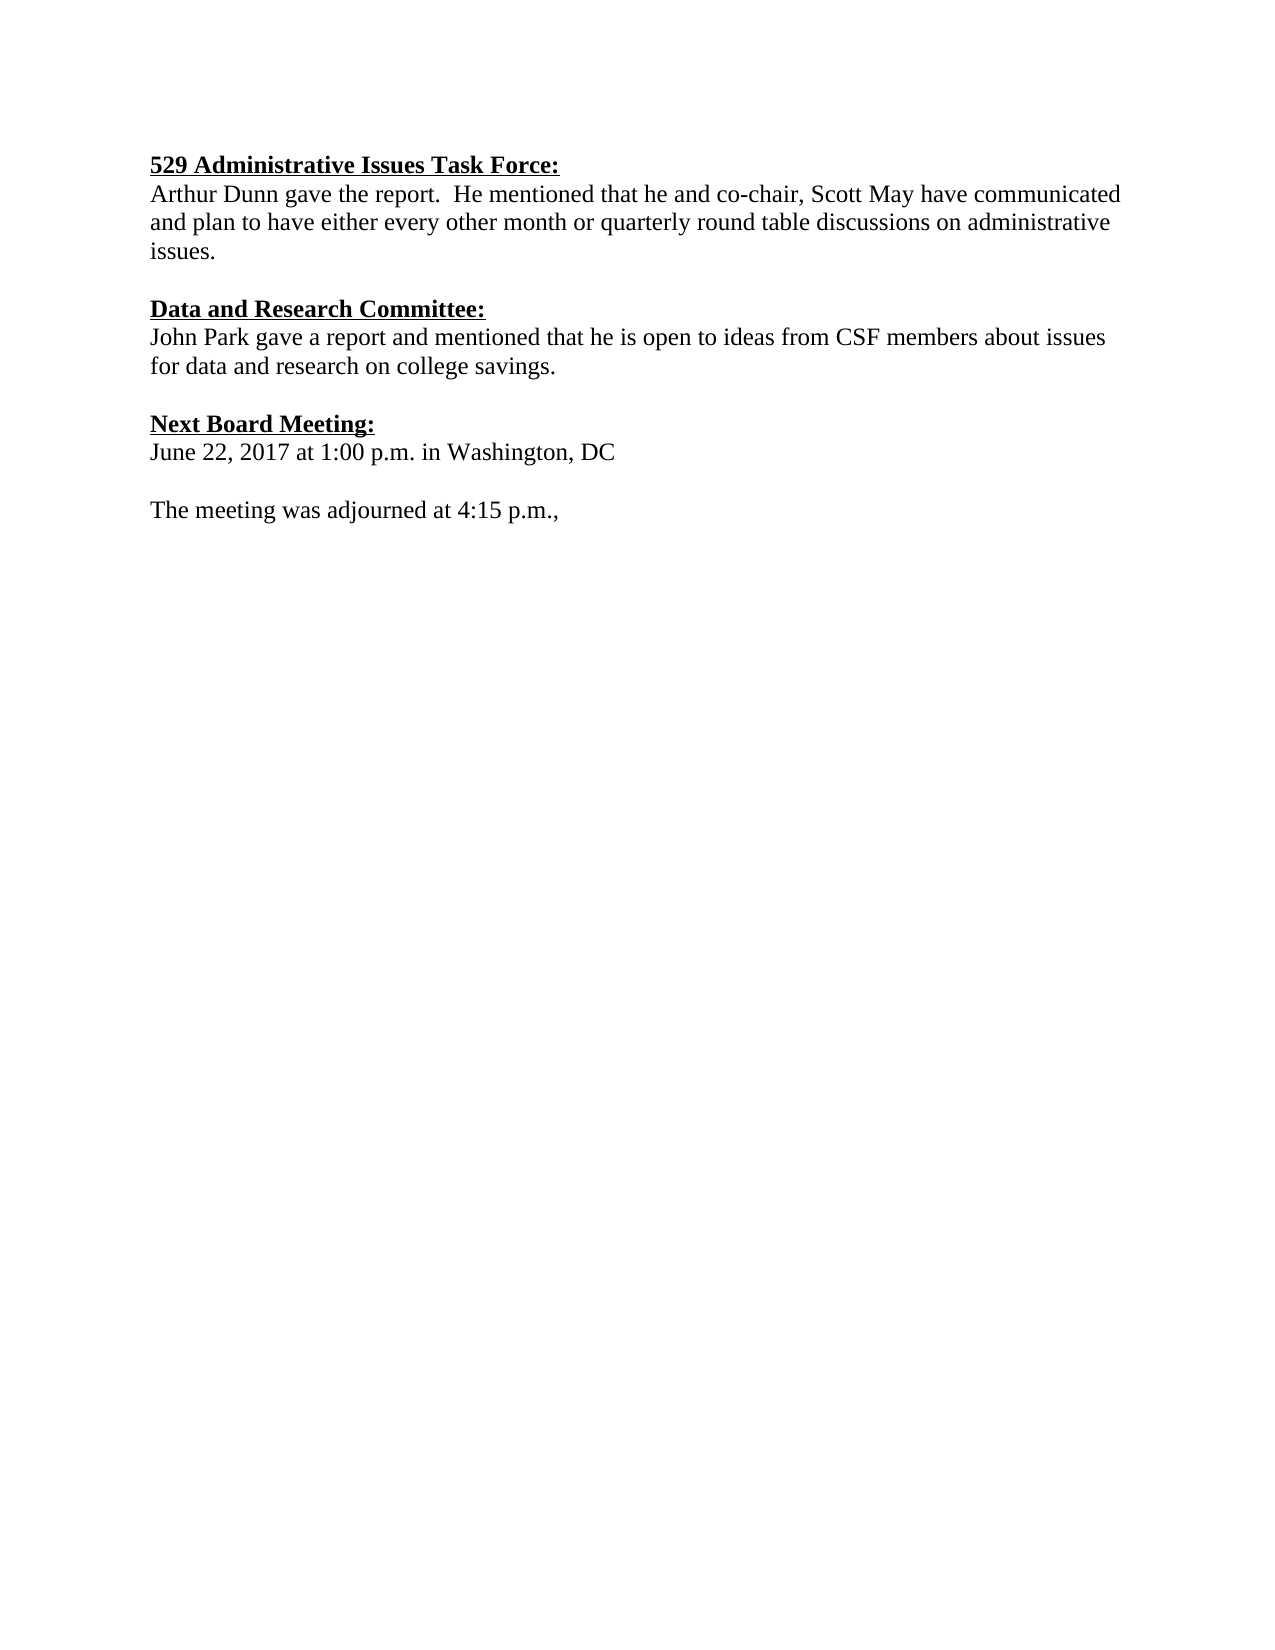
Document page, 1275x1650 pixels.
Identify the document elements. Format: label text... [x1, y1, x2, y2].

text June 22, 2017 at 1:00 p.m. in Washington, DC [150, 437, 1125, 466]
text Next Board Meeting: [150, 409, 1125, 437]
text John Park gave a report and mentioned that he is open to ideas from CSF members about issues for data and research on college savings. [150, 322, 1125, 380]
text The meeting was adjourned at 4:15 p.m., [150, 495, 1125, 524]
text 529 Administrative Issues Task Force: [150, 150, 1125, 179]
text Data and Research Committee: [150, 294, 1125, 322]
text Arthur Dunn gave the report. He mentioned that he and co-chair, Scott May have communicated and plan to have either every other month or quarterly round table discussions on administrative issues. [150, 179, 1125, 265]
